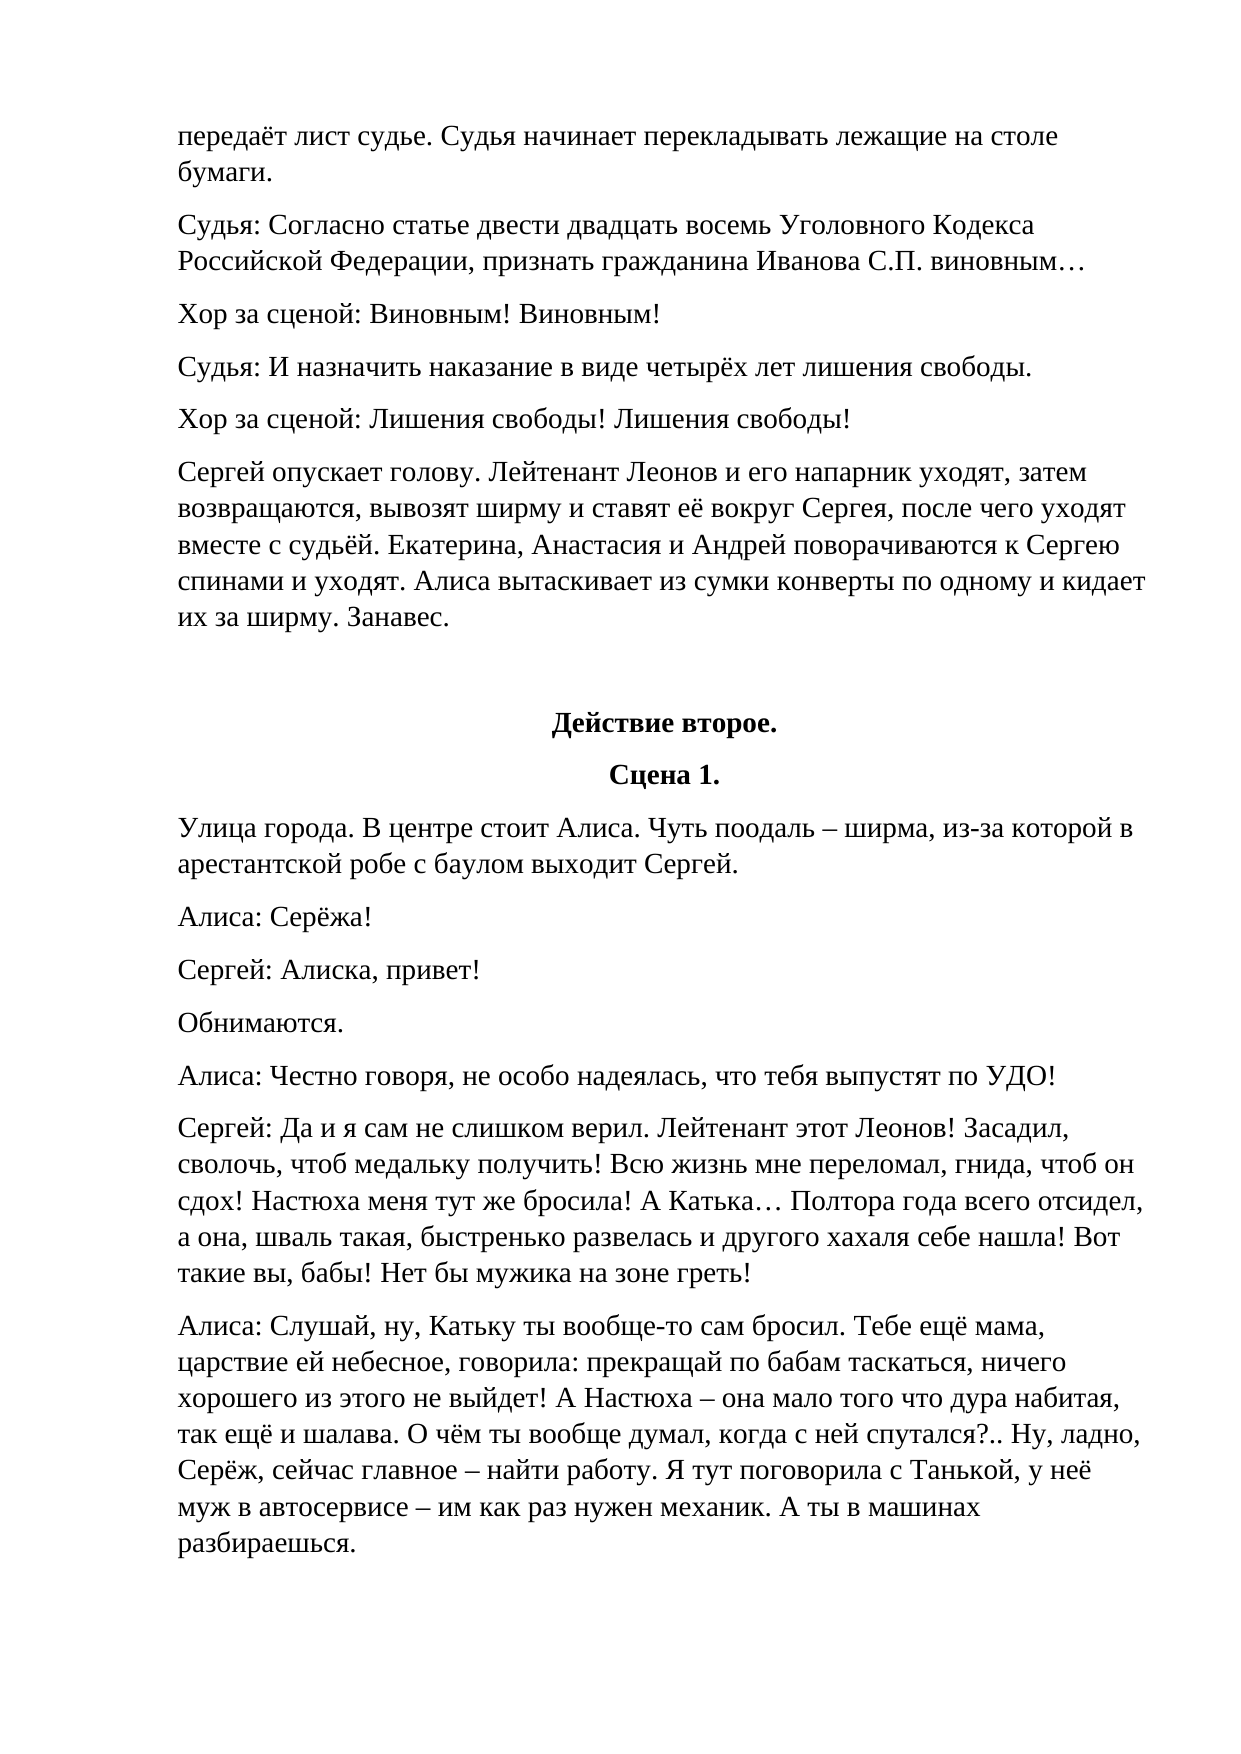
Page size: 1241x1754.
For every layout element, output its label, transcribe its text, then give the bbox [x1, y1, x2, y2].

text Алиса: Серёжа! [177, 899, 1152, 933]
text Улица города. В центре стоит Алиса. Чуть поодаль – ширма, из-за которой в арестантской робе с баулом выходит Сергей. [177, 810, 1152, 880]
text Судья: Согласно статье двести двадцать восемь Уголовного Кодекса Российской Федерации, признать гражданина Иванова С.П. виновным… [177, 207, 1152, 277]
text Сцена 1. [177, 757, 1152, 791]
text Хор за сценой: Виновным! Виновным! [177, 296, 1152, 329]
text Сергей опускает голову. Лейтенант Леонов и его напарник уходят, затем возвращаются, вывозят ширму и ставят её вокруг Сергея, после чего уходят вместе с судьёй. Екатерина, Анастасия и Андрей поворачиваются к Сергею спинами и уходят. Алиса вытаскивает из сумки конверты по одному и кидает их за ширму. Занавес. [177, 454, 1152, 633]
text Алиса: Слушай, ну, Катьку ты вообще-то сам бросил. Тебе ещё мама, царствие ей небесное, говорила: прекращай по бабам таскаться, ничего хорошего из этого не выйдет! А Настюха – она мало того что дура набитая, так ещё и шалава. О чём ты вообще думал, когда с ней спутался?.. Ну, ладно, Серёж, сейчас главное – найти работу. Я тут поговорила с Танькой, у неё муж в автосервисе – им как раз нужен механик. А ты в машинах разбираешься. [177, 1308, 1152, 1558]
text Алиса: Честно говоря, не особо надеялась, что тебя выпустят по УДО! [177, 1058, 1152, 1091]
text Судья: И назначить наказание в виде четырёх лет лишения свободы. [177, 349, 1152, 382]
text Хор за сценой: Лишения свободы! Лишения свободы! [177, 402, 1152, 435]
text Сергей: Алиска, привет! [177, 952, 1152, 986]
text Сергей: Да и я сам не слишком верил. Лейтенант этот Леонов! Засадил, сволочь, чтоб медальку получить! Всю жизнь мне переломал, гнида, чтоб он сдох! Настюха меня тут же бросила! А Катька… Полтора года всего отсидел, а она, шваль такая, быстренько развелась и другого хахаля себе нашла! Вот такие вы, бабы! Нет бы мужика на зоне греть! [177, 1111, 1152, 1289]
text Обнимаются. [177, 1005, 1152, 1038]
text Действие второе. [177, 705, 1152, 738]
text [177, 118, 1152, 188]
